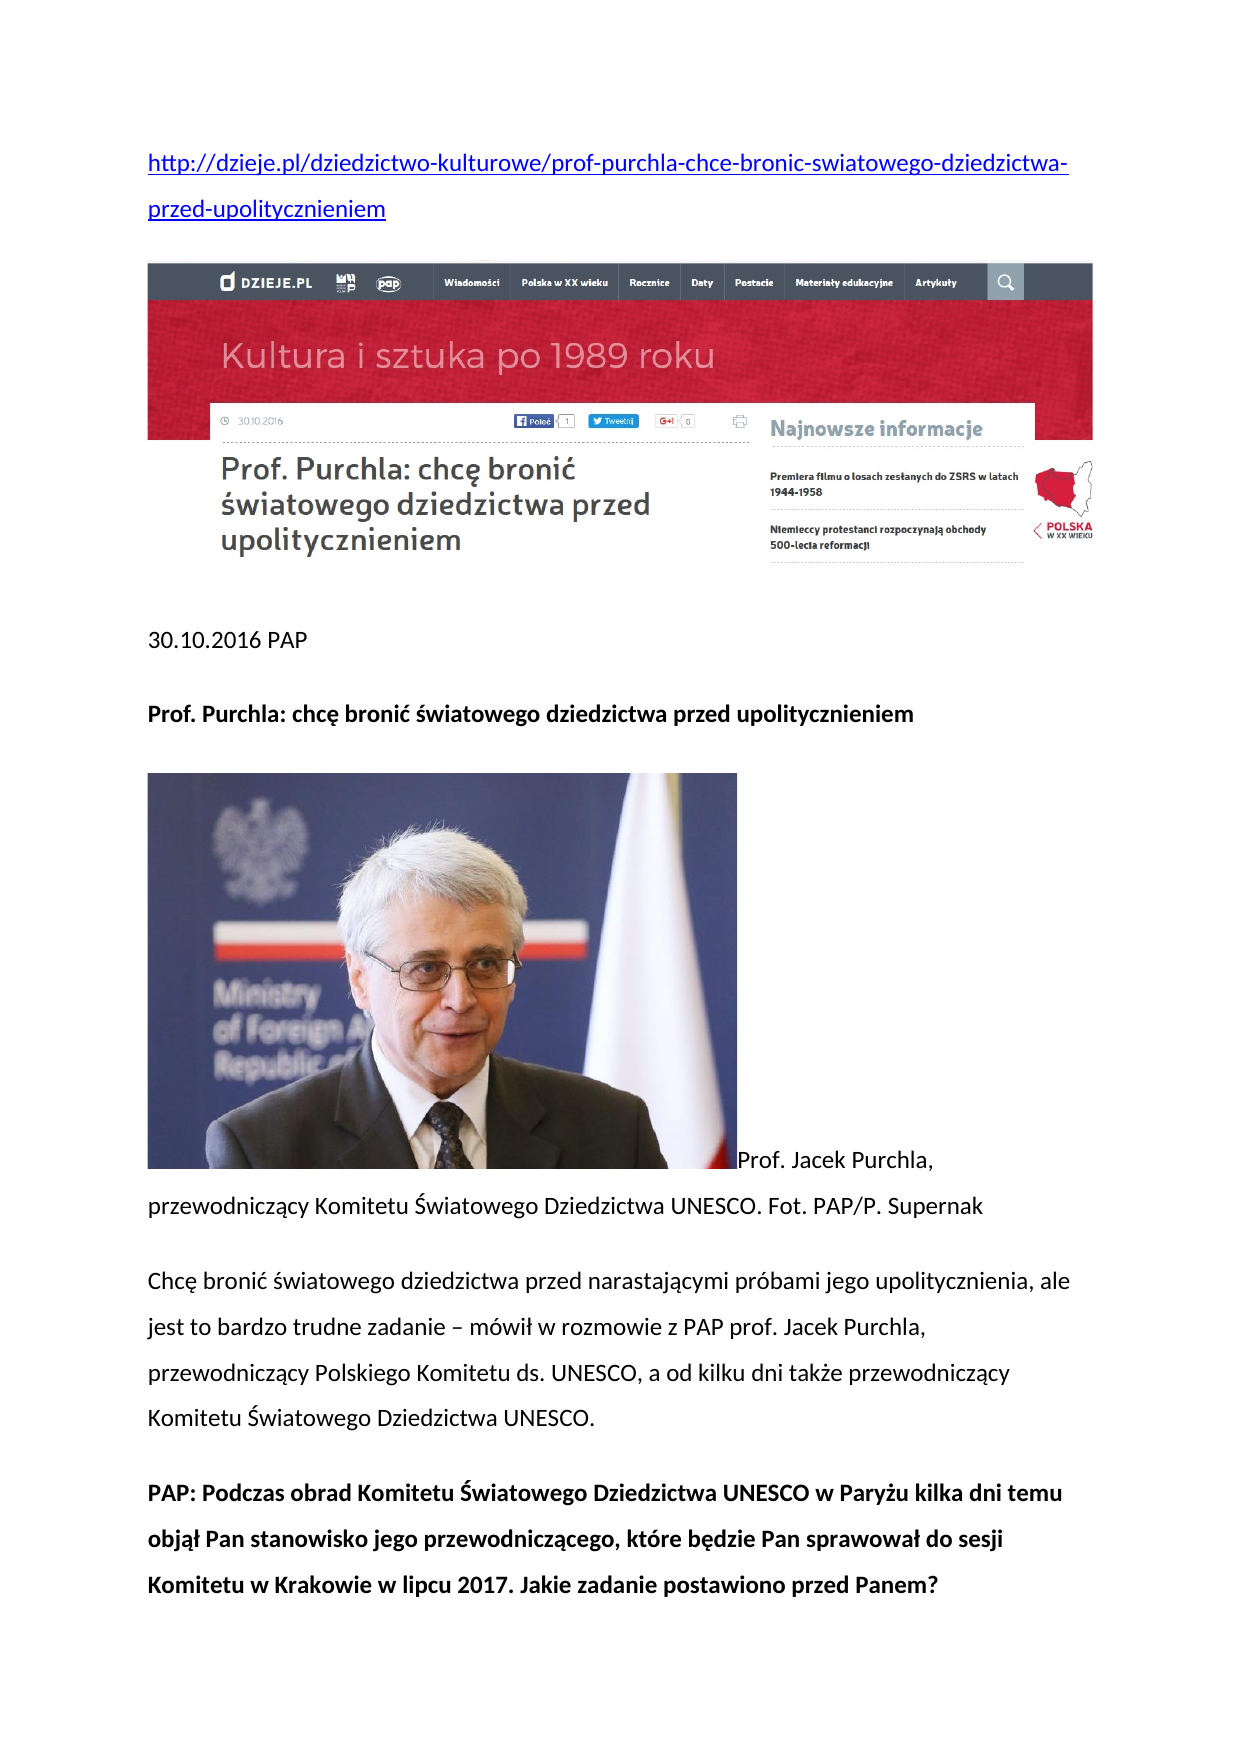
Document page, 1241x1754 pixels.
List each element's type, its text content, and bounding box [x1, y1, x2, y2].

text http://dzieje.pl/dziedzictwo-kulturowe/prof-purchla-chce-bronic-swiatowego-dziedzictwa-przed-upolitycznieniem [148, 148, 1093, 224]
picture [147, 773, 738, 1169]
text 30.10.2016 PAP [148, 624, 1093, 654]
text Chcę bronić światowego dziedzictwa przed narastającymi próbami jego upolitycznienia, ale jest to bardzo trudne zadanie – mówił w rozmowie z PAP prof. Jacek Purchla, przewodniczący Polskiego Komitetu ds. UNESCO, a od kilku dni także przewodniczący Komitetu Światowego Dziedzictwa UNESCO. [148, 1265, 1093, 1433]
picture [147, 260, 1093, 564]
text PAP: Podczas obrad Komitetu Światowego Dziedzictwa UNESCO w Paryżu kilka dni temu objął Pan stanowisko jego przewodniczącego, które będzie Pan sprawował do sesji Komitetu w Krakowie w lipcu 2017. Jakie zadanie postawiono przed Panem? [148, 1477, 1093, 1599]
subtitle Prof. Purchla: chcę bronić światowego dziedzictwa przed upolitycznieniem [148, 699, 1093, 729]
